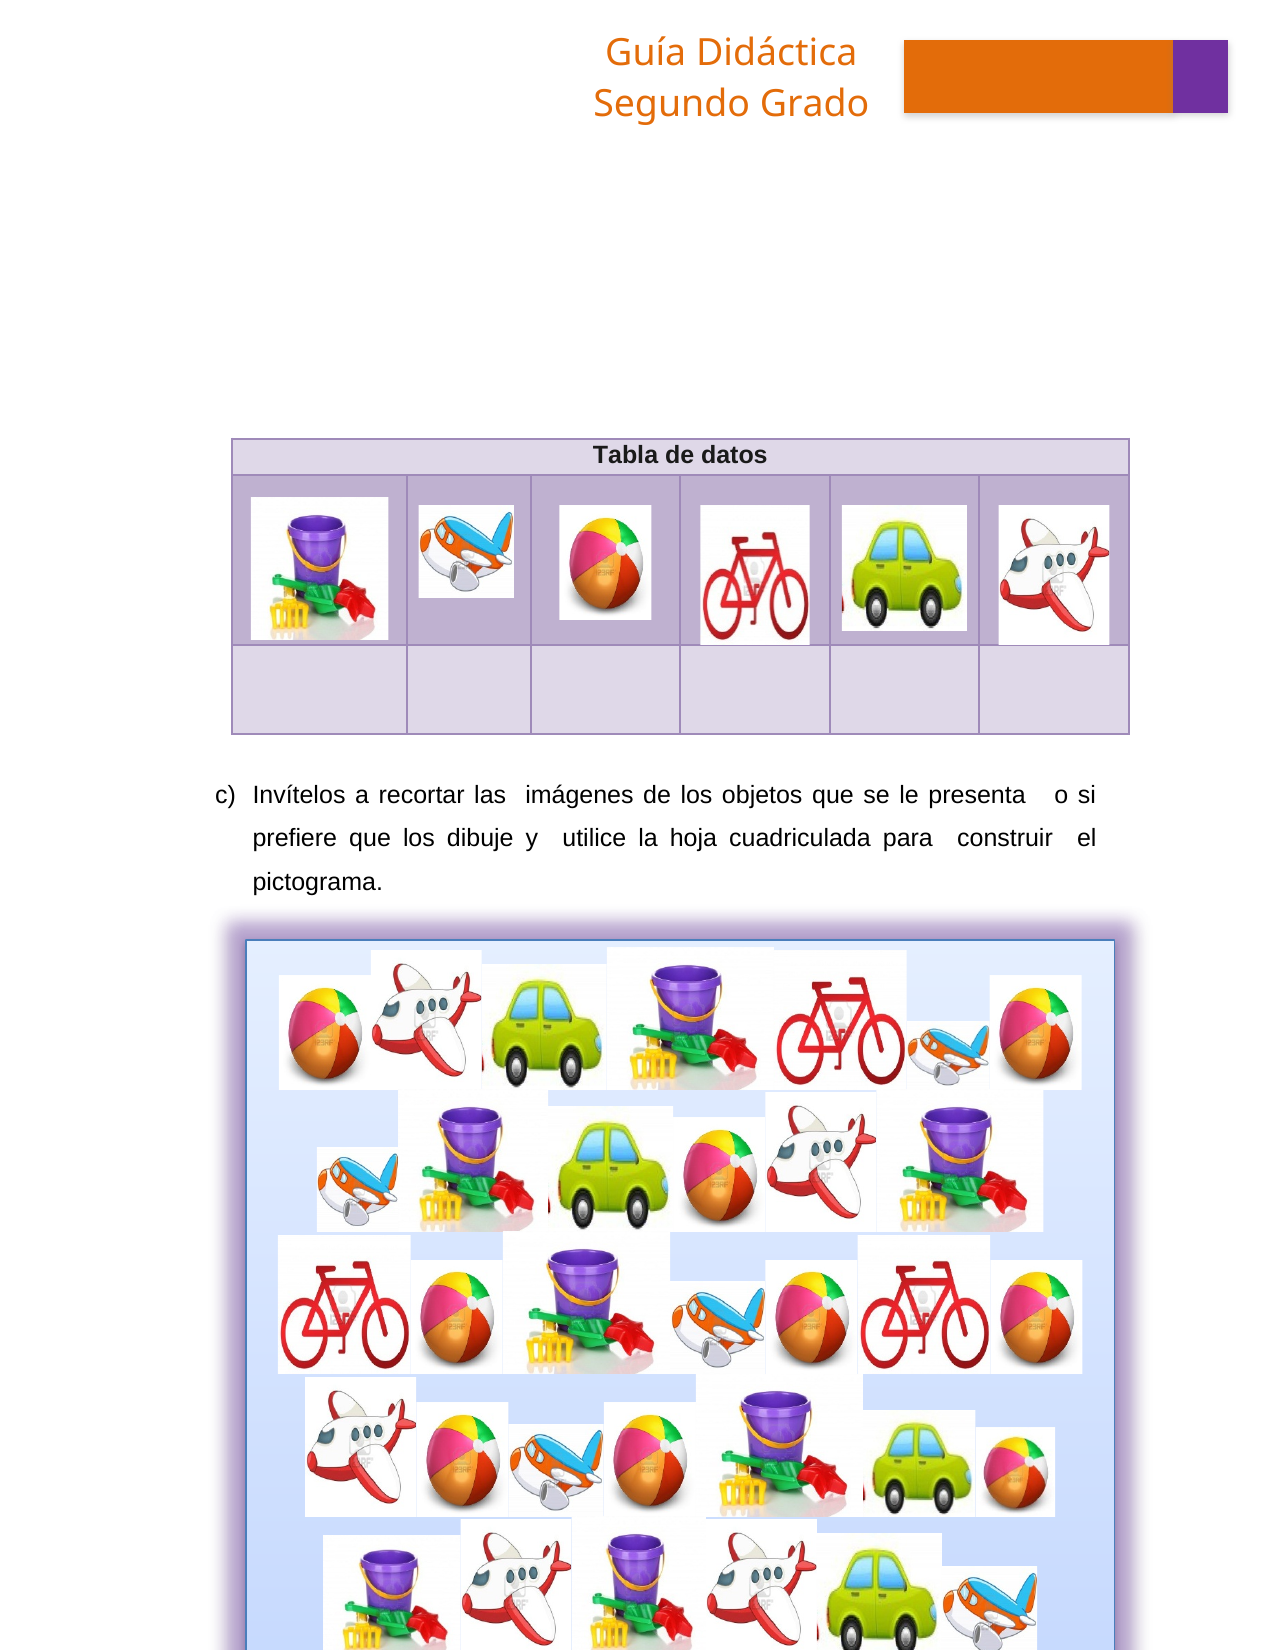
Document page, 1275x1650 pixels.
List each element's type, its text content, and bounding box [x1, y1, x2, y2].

table_header Tabla de datos [233, 440, 1128, 474]
table_cell [681, 646, 829, 733]
table_cell [681, 476, 829, 644]
table_cell [980, 476, 1128, 644]
picture [700, 505, 810, 645]
table_cell [831, 476, 978, 644]
picture [250, 497, 389, 640]
table_cell [233, 476, 406, 644]
picture [559, 505, 652, 620]
table_cell [408, 476, 530, 644]
table_cell [980, 646, 1128, 733]
picture [841, 505, 967, 631]
table_cell [233, 646, 406, 733]
table_cell [831, 646, 978, 733]
picture [277, 947, 1083, 1650]
list Invítelos a recortar las imágenes de los objetos que se le presenta o si prefiere que los dibuje y utilice la hoja cuadriculada para construir el pictograma. [215, 780, 1098, 895]
table_cell [532, 476, 679, 644]
picture [998, 505, 1110, 645]
table_cell [532, 646, 679, 733]
picture [418, 505, 514, 598]
table_cell [408, 646, 530, 733]
